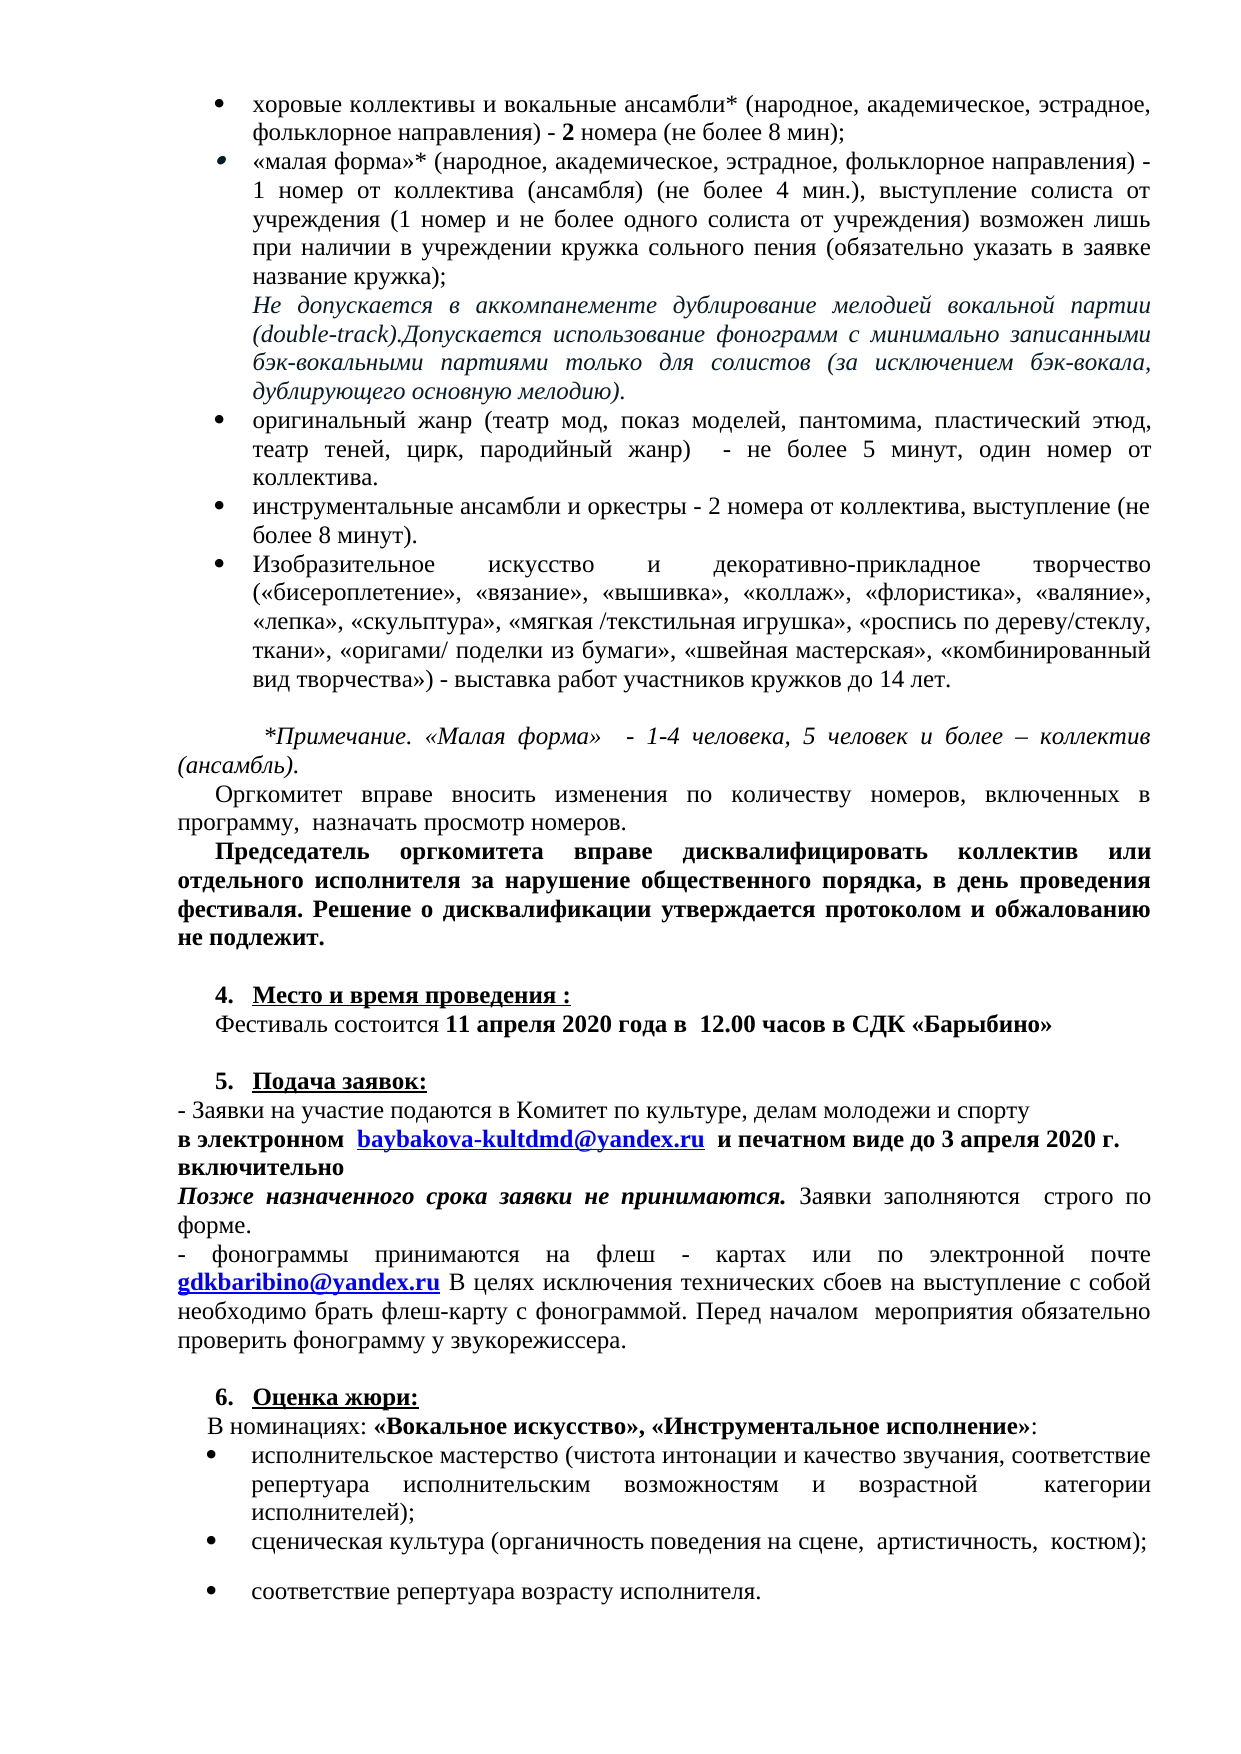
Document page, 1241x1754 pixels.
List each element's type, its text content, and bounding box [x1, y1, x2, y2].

text Председатель оргкомитета вправе дисквалифицировать коллектив или отдельного исполнителя за нарушение общественного порядка, в день проведения фестиваля. Решение о дисквалификации утверждается протоколом и обжалованию не подлежит. [177, 836, 1152, 951]
list Изобразительное искусство и декоративно-прикладное творчество («бисероплетение», «вязание», «вышивка», «коллаж», «флористика», «валяние», «лепка», «скульптура», «мягкая /текстильная игрушка», «роспись по дереву/стеклу, ткани», «оригами/ поделки из бумаги», «швейная мастерская», «комбинированный вид творчества») - выставка работ участников кружков до 14 лет. [215, 549, 1152, 692]
list сценическая культура (органичность поведения на сцене, артистичность, костюм); [207, 1526, 1152, 1555]
text - Заявки на участие подаются в Комитет по культуре, делам молодежи и спорту в электронном baybakova-kultdmd@yandex.ru и печатном виде до 3 апреля 2020 г. включительно [177, 1095, 1152, 1181]
list Место и время проведения : [215, 980, 1152, 1009]
text Оргкомитет вправе вносить изменения по количеству номеров, включенных в программу, назначать просмотр номеров. [177, 779, 1152, 836]
list хоровые коллективы и вокальные ансамбли* (народное, академическое, эстрадное, фольклорное направления) - 2 номера (не более 8 мин); [215, 89, 1152, 146]
list Подача заявок: [215, 1066, 1152, 1095]
text Фестиваль состоится 11 апреля 2020 года в 12.00 часов в СДК «Барыбино» [215, 1009, 1152, 1037]
text - фонограммы принимаются на флеш - картах или по электронной почте gdkbaribino@yandex.ru В целях исключения технических сбоев на выступление с собой необходимо брать флеш-карту с фонограммой. Перед началом мероприятия обязательно проверить фонограмму у звукорежиссера. [177, 1239, 1152, 1354]
list исполнительское мастерство (чистота интонации и качество звучания, соответствие репертуара исполнительским возможностям и возрастной категории исполнителей); [207, 1440, 1152, 1526]
subtitle «малая форма»* (народное, академическое, эстрадное, фольклорное направления) - 1 номер от коллектива (ансамбля) (не более 4 мин.), выступление солиста от учреждения (1 номер и не более одного солиста от учреждения) возможен лишь при наличии в учреждении кружка сольного пения (обязательно указать в заявке название кружка); [215, 146, 1152, 290]
text *Примечание. «Малая форма» - 1-4 человека, 5 человек и более – коллектив (ансамбль). [177, 721, 1152, 779]
text Позже назначенного срока заявки не принимаются. Заявки заполняются строго по форме. [177, 1181, 1152, 1239]
list оригинальный жанр (театр мод, показ моделей, пантомима, пластический этюд, театр теней, цирк, пародийный жанр) - не более 5 минут, один номер от коллектива. [215, 405, 1152, 491]
subtitle Не допускается в аккомпанементе дублирование мелодией вокальной партии (double-track).Допускается использование фонограмм с минимально записанными бэк-вокальными партиями только для солистов (за исключением бэк-вокала, дублирующего основную мелодию). [252, 290, 1152, 405]
list Оценка жюри: [215, 1382, 1152, 1411]
text В номинациях: «Вокальное искусство», «Инструментальное исполнение»: [177, 1411, 1152, 1440]
list соответствие репертуара возрасту исполнителя. [207, 1576, 1152, 1604]
list инструментальные ансамбли и оркестры - 2 номера от коллектива, выступление (не более 8 минут). [215, 491, 1152, 549]
